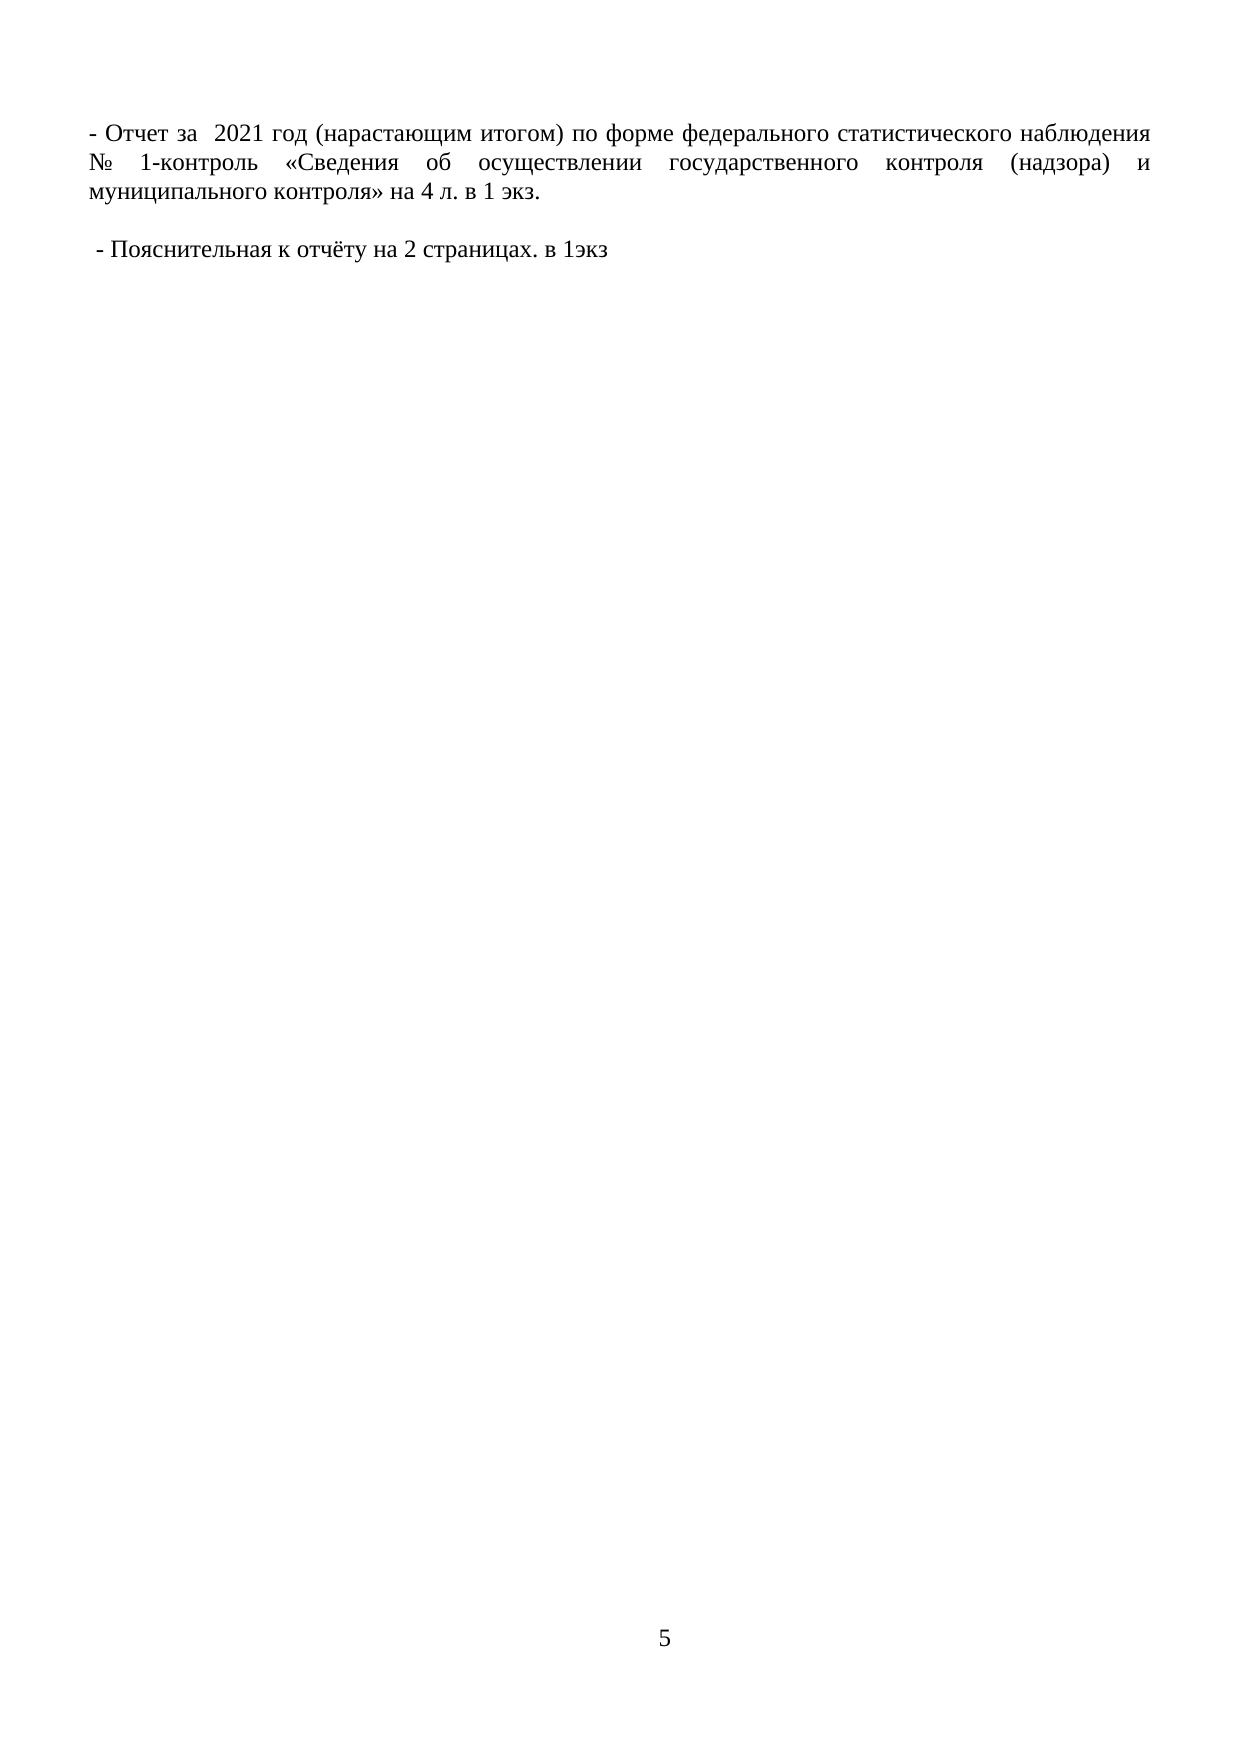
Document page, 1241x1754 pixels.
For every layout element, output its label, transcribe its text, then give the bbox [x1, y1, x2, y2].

text - Отчет за 2021 год (нарастающим итогом) по форме федерального статистического наблюдения № 1-контроль «Сведения об осуществлении государственного контроля (надзора) и муниципального контроля» на 4 л. в 1 экз. [88, 118, 1152, 204]
text - Пояснительная к отчёту на 2 страницах. в 1экз [88, 234, 1152, 262]
